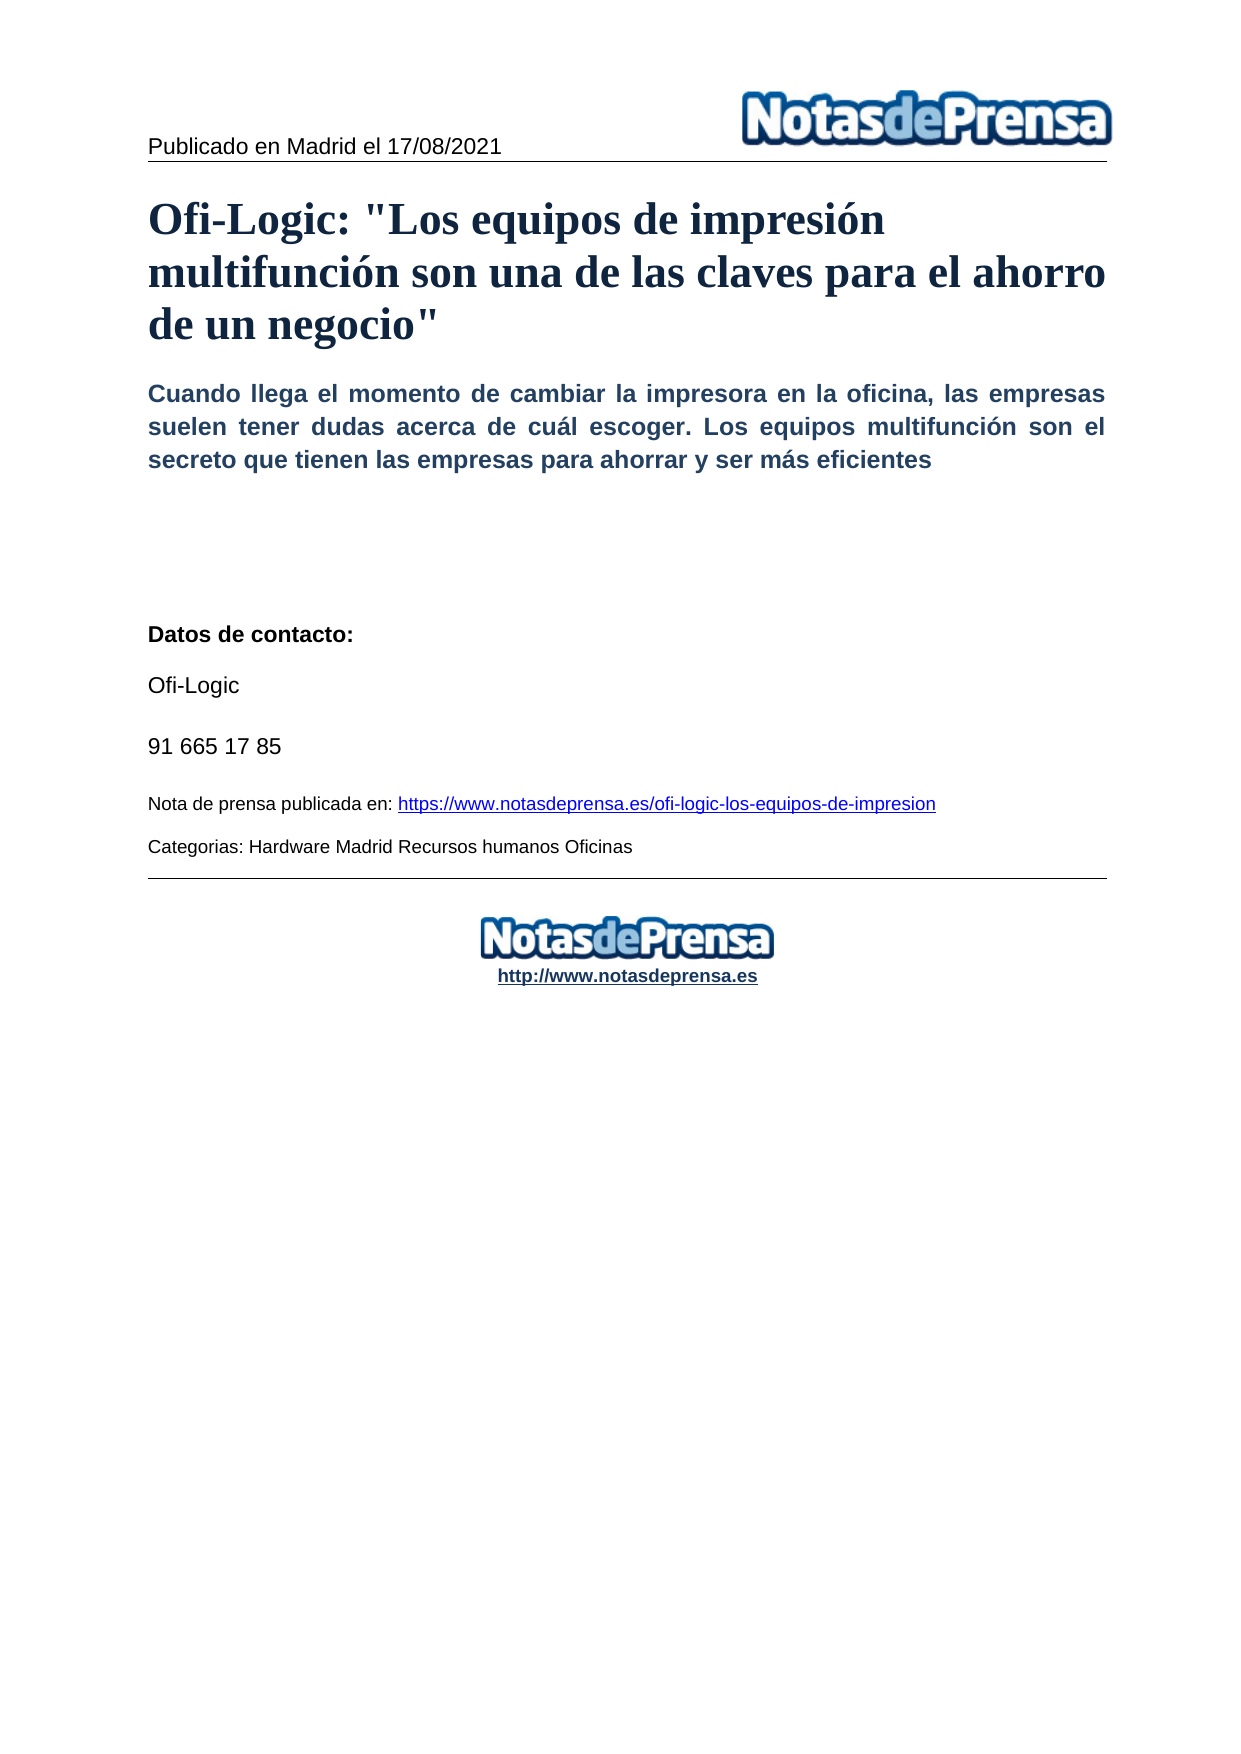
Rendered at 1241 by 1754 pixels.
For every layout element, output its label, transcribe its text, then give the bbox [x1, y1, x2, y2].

picture [742, 90, 1113, 148]
text http://www.notasdeprensa.es [148, 965, 1107, 986]
text Categorias: Hardware Madrid Recursos humanos Oficinas [148, 835, 1107, 857]
text Datos de contacto: [148, 621, 1107, 647]
text Publicado en Madrid el 17/08/2021 [148, 133, 1107, 161]
text Nota de prensa publicada en: https://www.notasdeprensa.es/ofi-logic-los-equipos-de-impresion [148, 793, 1107, 814]
subtitle Ofi-Logic: "Los equipos de impresión multifunción son una de las claves para el ahorro de un negocio" [148, 192, 1107, 350]
picture [480, 915, 775, 961]
subtitle Cuando llega el momento de cambiar la impresora en la oficina, las empresas suelen tener dudas acerca de cuál escoger. Los equipos multifunción son el secreto que tienen las empresas para ahorrar y ser más eficientes [148, 379, 1107, 474]
text Ofi-Logic [148, 672, 1063, 698]
text 91 665 17 85 [148, 733, 1063, 759]
